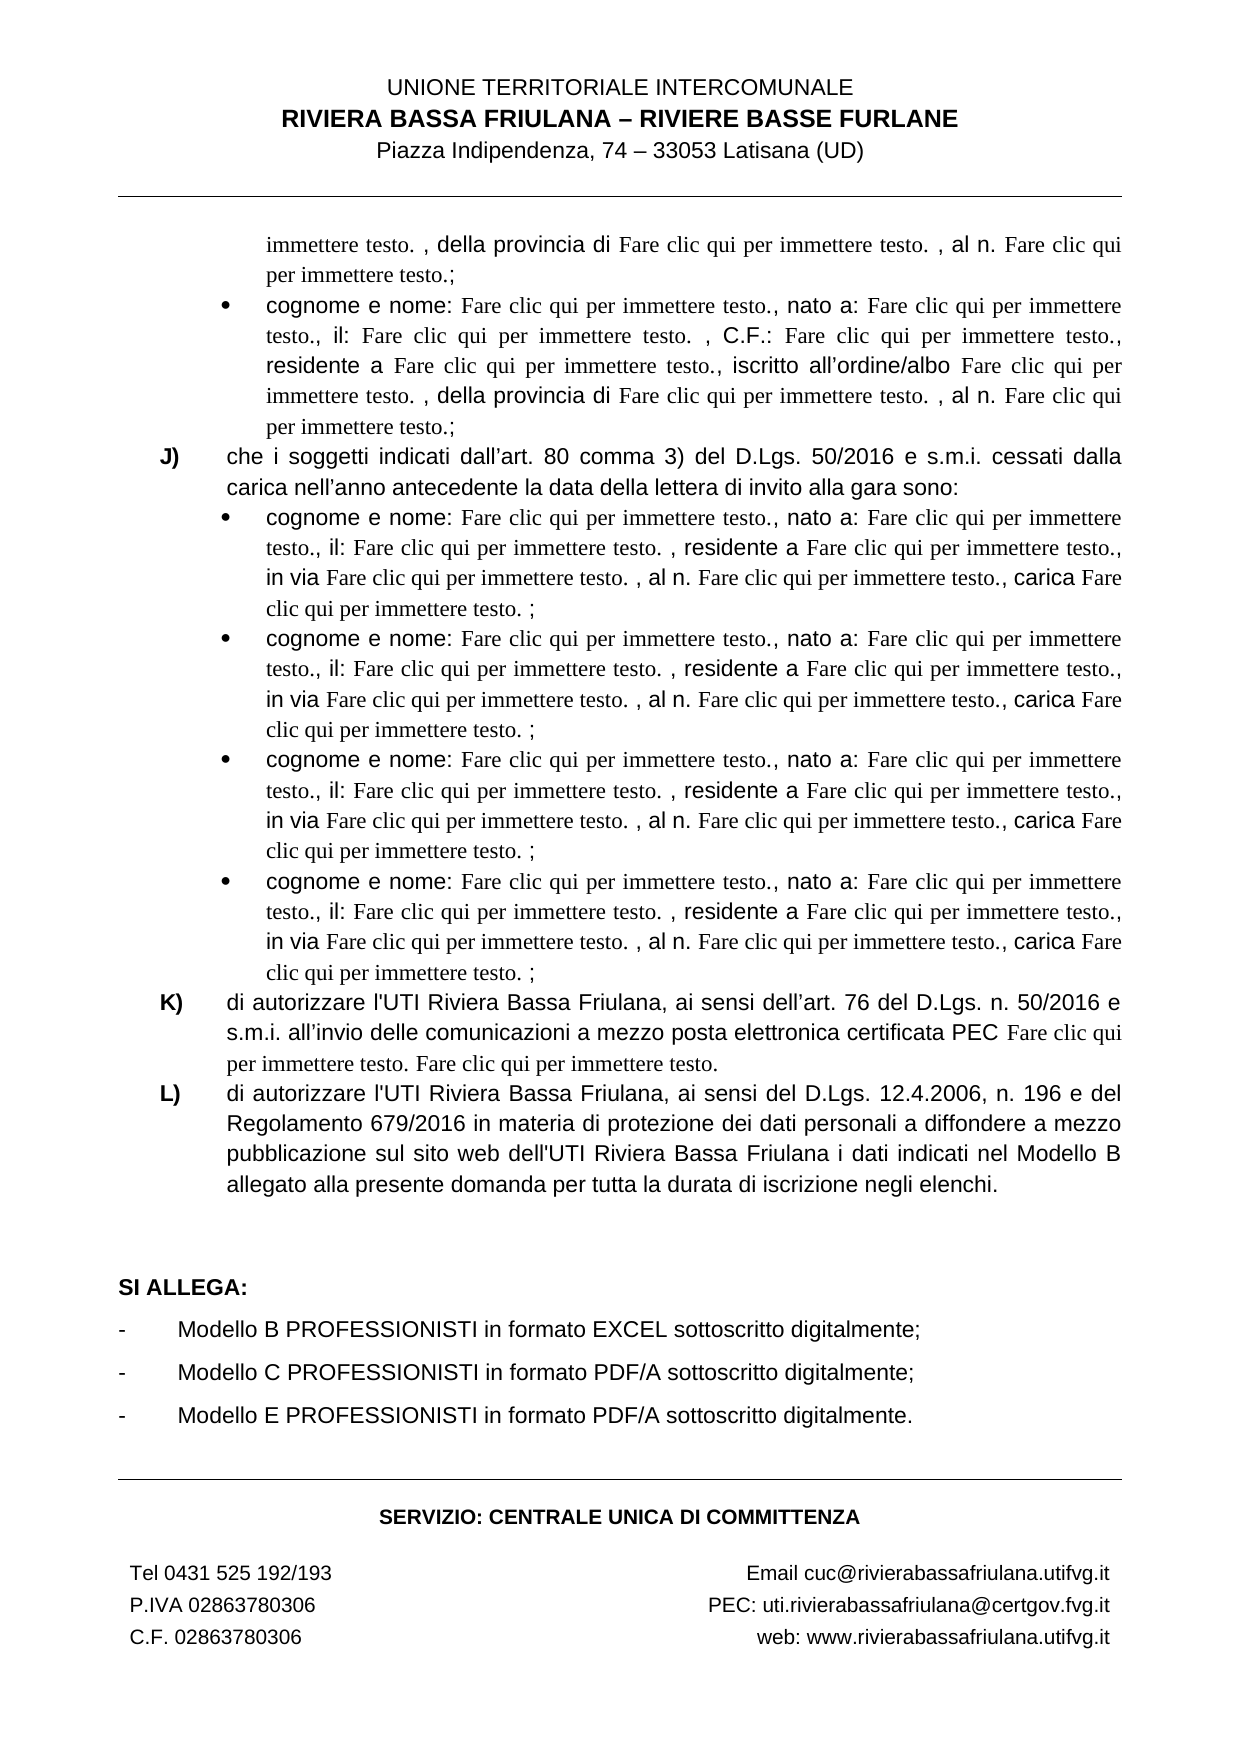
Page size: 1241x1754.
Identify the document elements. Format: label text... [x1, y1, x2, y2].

list di autorizzare l'UTI Riviera Bassa Friulana, ai sensi dell’art. 76 del D.Lgs. n. 50/2016 e s.m.i. all’invio delle comunicazioni a mezzo posta elettronica certificata PEC [159, 989, 1122, 1076]
list cognome e nome: , nato a: , il: , residente a , in via , al n. , carica ; [222, 504, 1122, 621]
list Modello E PROFESSIONISTI in formato PDF/A sottoscritto digitalmente. [118, 1402, 1122, 1428]
list Modello C PROFESSIONISTI in formato PDF/A sottoscritto digitalmente; [118, 1359, 1122, 1386]
list di autorizzare l'UTI Riviera Bassa Friulana, ai sensi del D.Lgs. 12.4.2006, n. 196 e del Regolamento 679/2016 in materia di protezione dei dati personali a diffondere a mezzo pubblicazione sul sito web dell'UTI Riviera Bassa Friulana i dati indicati nel Modello B allegato alla presente domanda per tutta la durata di iscrizione negli elenchi. [159, 1080, 1122, 1197]
text SI ALLEGA: [118, 1274, 1122, 1300]
list cognome e nome: , nato a: , il: , residente a , in via , al n. , carica ; [222, 746, 1122, 864]
list Modello B PROFESSIONISTI in formato EXCEL sottoscritto digitalmente; [118, 1316, 1122, 1343]
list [222, 292, 1122, 439]
list cognome e nome: , nato a: , il: , residente a , in via , al n. , carica ; [222, 868, 1122, 985]
list che i soggetti indicati dall’art. 80 comma 3) del D.Lgs. 50/2016 e s.m.i. cessati dalla carica nell’anno antecedente la data della lettera di invito alla gara sono: [159, 443, 1122, 500]
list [222, 231, 1122, 288]
list cognome e nome: , nato a: , il: , residente a , in via , al n. , carica ; [222, 625, 1122, 742]
